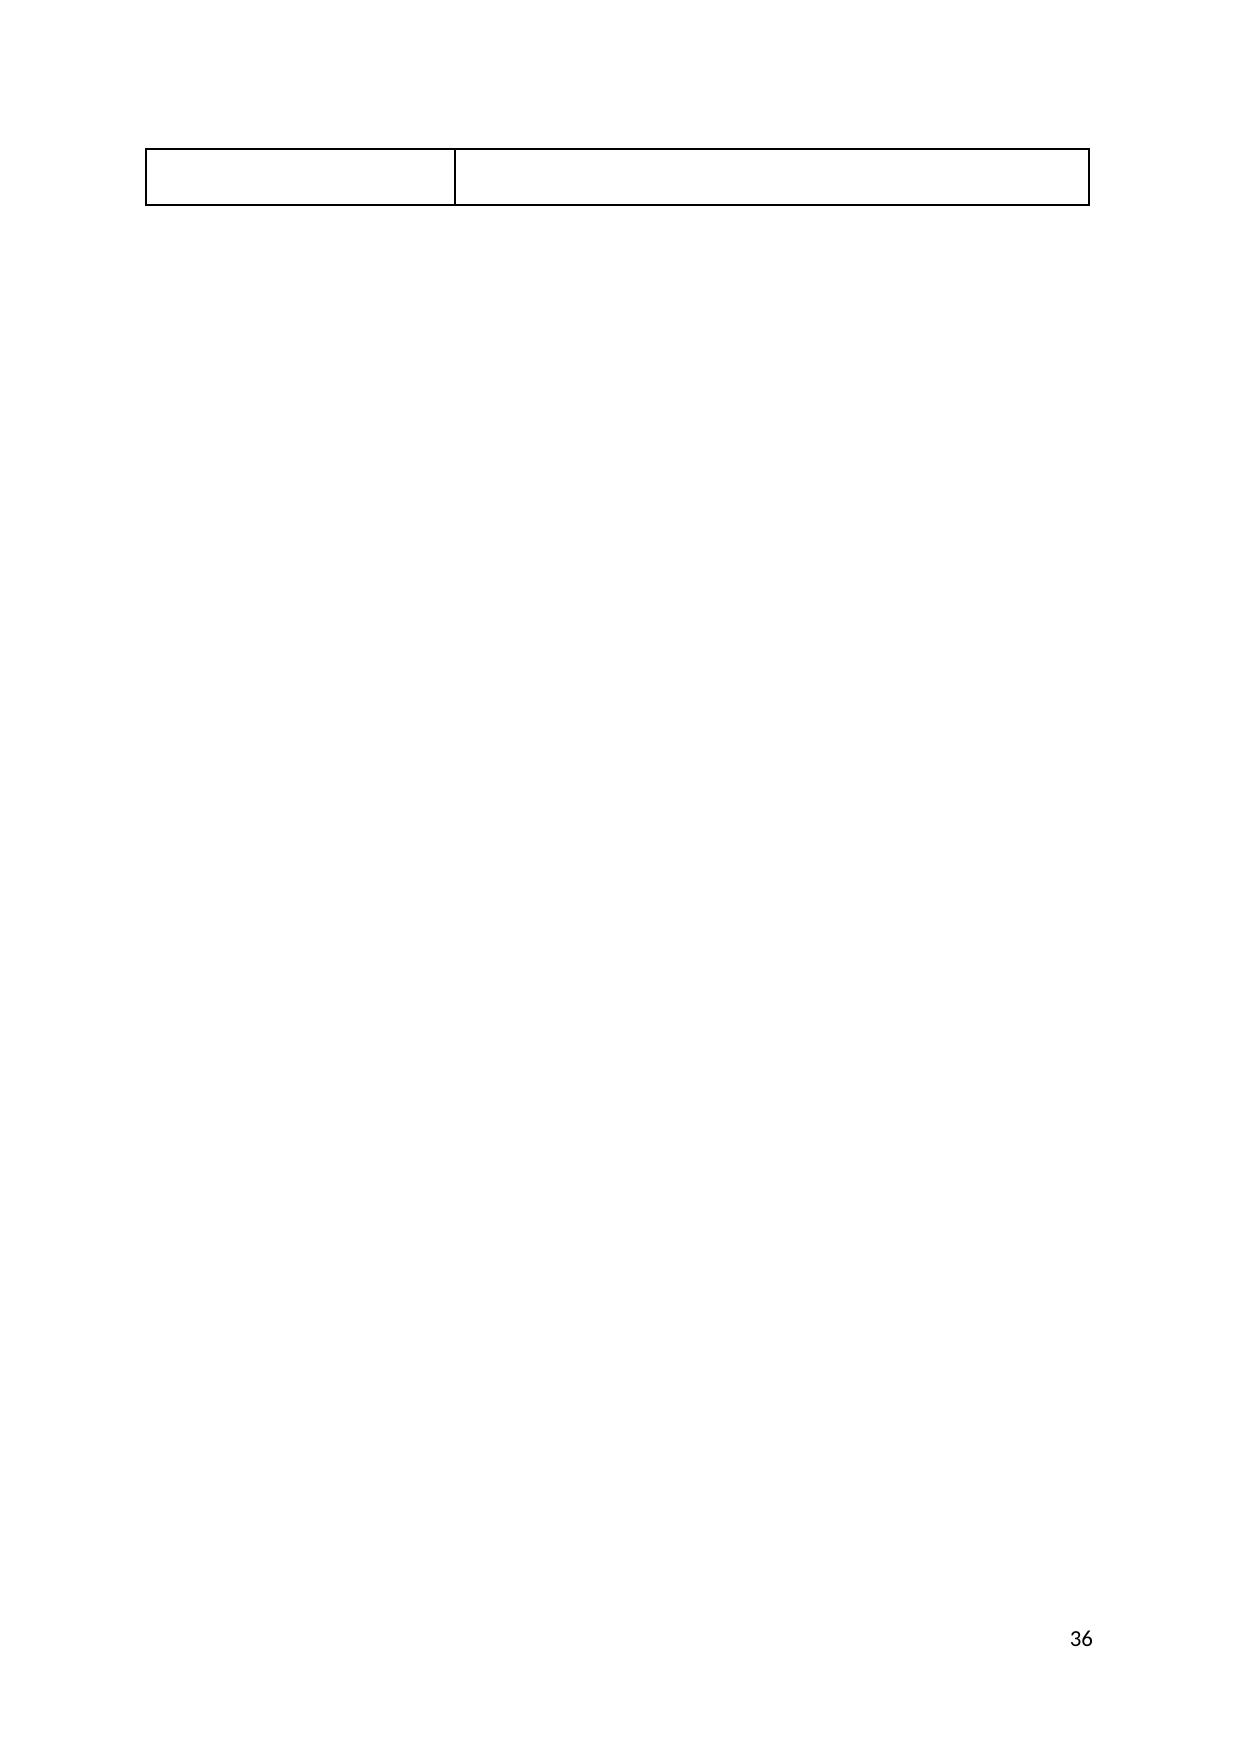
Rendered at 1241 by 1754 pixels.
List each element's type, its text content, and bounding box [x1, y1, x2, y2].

table_cell Niski N [147, 150, 454, 203]
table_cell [456, 150, 1088, 203]
